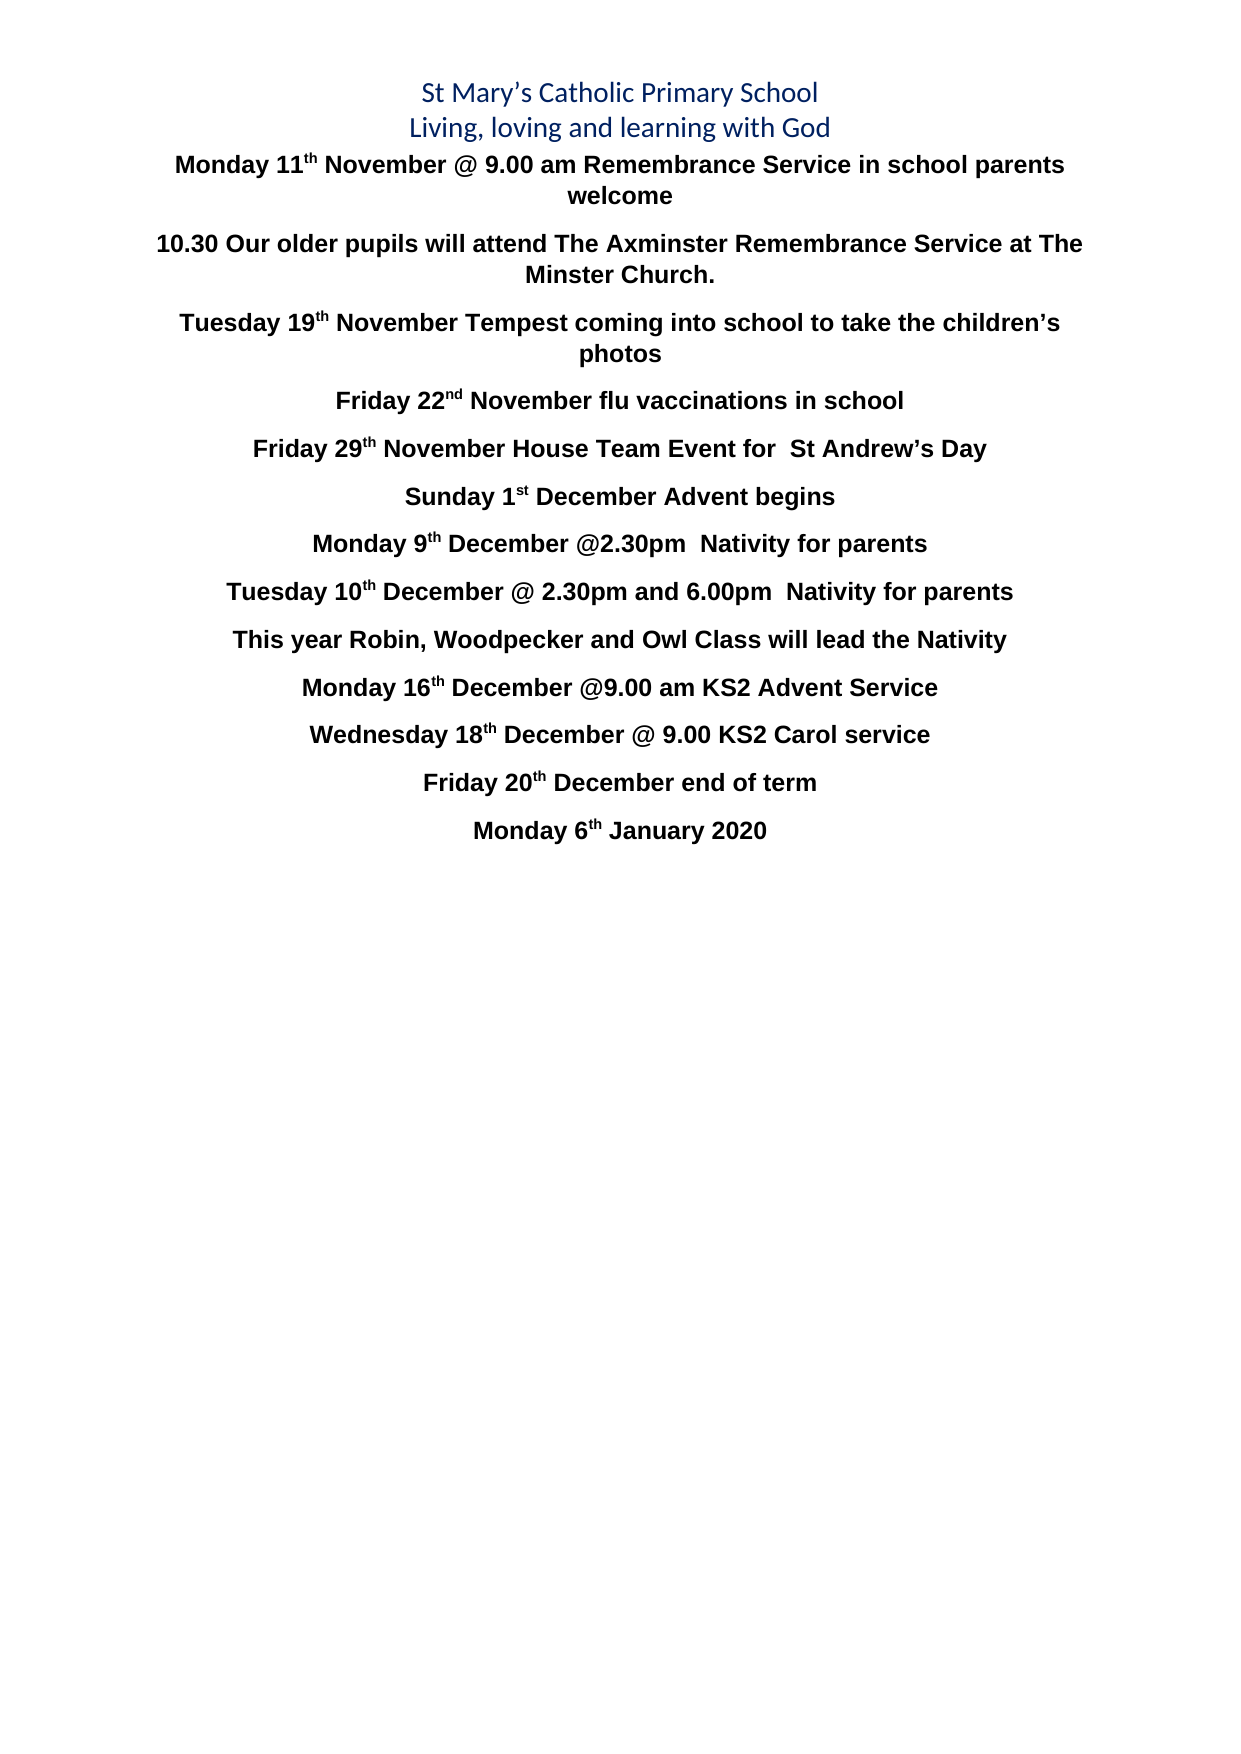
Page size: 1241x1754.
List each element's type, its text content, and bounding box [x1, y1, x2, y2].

text This year Robin, Woodpecker and Owl Class will lead the Nativity [150, 625, 1090, 653]
text Monday 11th November @ 9.00 am Remembrance Service in school parents welcome [150, 150, 1090, 210]
text Friday 22nd November flu vaccinations in school [150, 386, 1090, 415]
text Tuesday 19th November Tempest coming into school to take the children’s photos [150, 307, 1090, 367]
text Tuesday 10th December @ 2.30pm and 6.00pm Nativity for parents [150, 577, 1090, 606]
text Friday 29th November House Team Event for St Andrew’s Day [150, 434, 1090, 463]
text Monday 6th January 2020 [150, 816, 1090, 844]
text 10.30 Our older pupils will attend The Axminster Remembrance Service at The Minster Church. [150, 229, 1090, 288]
text Sunday 1st December Advent begins [150, 482, 1090, 510]
text Monday 16th December @9.00 am KS2 Advent Service [150, 672, 1090, 701]
text Wednesday 18th December @ 9.00 KS2 Carol service [150, 720, 1090, 749]
text Friday 20th December end of term [150, 768, 1090, 797]
text Monday 9th December @2.30pm Nativity for parents [150, 529, 1090, 558]
